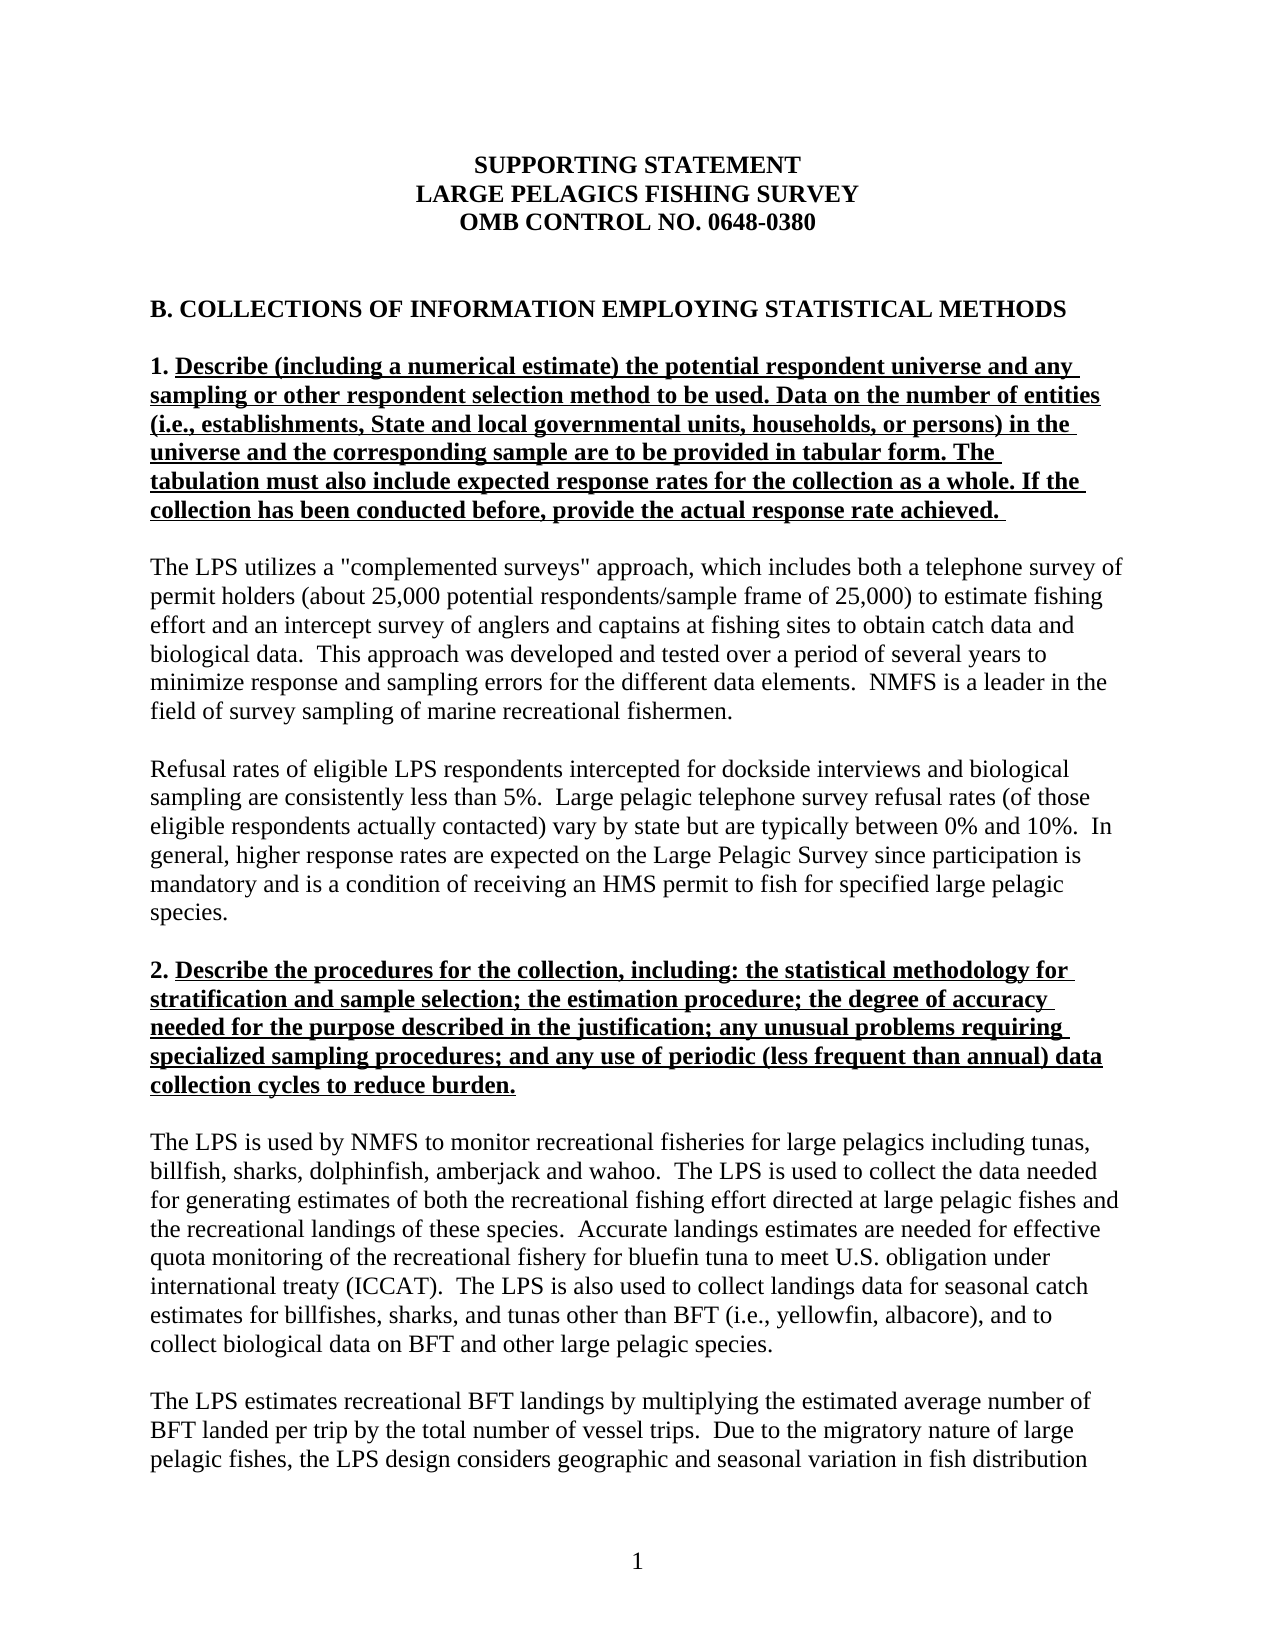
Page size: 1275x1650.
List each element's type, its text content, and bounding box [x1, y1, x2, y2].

text SUPPORTING STATEMENT [150, 150, 1125, 179]
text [150, 1386, 1125, 1472]
text 2. Describe the procedures for the collection, including: the statistical methodology for stratification and sample selection; the estimation procedure; the degree of accuracy needed for the purpose described in the justification; any unusual problems requiring specialized sampling procedures; and any use of periodic (less frequent than annual) data collection cycles to reduce burden. [150, 955, 1106, 1099]
text The LPS is used by NMFS to monitor recreational fisheries for large pelagics including tunas, billfish, sharks, dolphinfish, amberjack and wahoo. The LPS is used to collect the data needed for generating estimates of both the recreational fishing effort directed at large pelagic fishes and the recreational landings of these species. Accurate landings estimates are needed for effective quota monitoring of the recreational fishery for bluefin tuna to meet U.S. obligation under international treaty (ICCAT). The LPS is also used to collect landings data for seasonal catch estimates for billfishes, sharks, and tunas other than BFT (i.e., yellowfin, albacore), and to collect biological data on BFT and other large pelagic species. [150, 1127, 1125, 1357]
text OMB CONTROL NO. 0648-0380 [150, 207, 1125, 236]
text LARGE PELAGICS FISHING SURVEY [150, 179, 1125, 207]
text Refusal rates of eligible LPS respondents intercepted for dockside interviews and biological sampling are consistently less than 5%. Large pelagic telephone survey refusal rates (of those eligible respondents actually contacted) vary by state but are typically between 0% and 10%. In general, higher response rates are expected on the Large Pelagic Survey since participation is mandatory and is a condition of receiving an HMS permit to fish for specified large pelagic species. [150, 754, 1125, 926]
text (i.e., establishments, State and local governmental units, households, or persons) in the universe and the corresponding sample are to be provided in tabular form. The tabulation must also include expected response rates for the collection as a whole. If the collection has been conducted before, provide the actual response rate achieved. [150, 409, 1106, 524]
text The LPS utilizes a "complemented surveys" approach, which includes both a telephone survey of permit holders (about 25,000 potential respondents/sample frame of 25,000) to estimate fishing effort and an intercept survey of anglers and captains at fishing sites to obtain catch data and biological data. This approach was developed and tested over a period of several years to minimize response and sampling errors for the different data elements. NMFS is a leader in the field of survey sampling of marine recreational fishermen. [150, 552, 1125, 725]
text B. COLLECTIONS OF INFORMATION EMPLOYING STATISTICAL METHODS [150, 294, 1125, 322]
text 1. Describe (including a numerical estimate) the potential respondent universe and any sampling or other respondent selection method to be used. Data on the number of entities [150, 351, 1106, 409]
